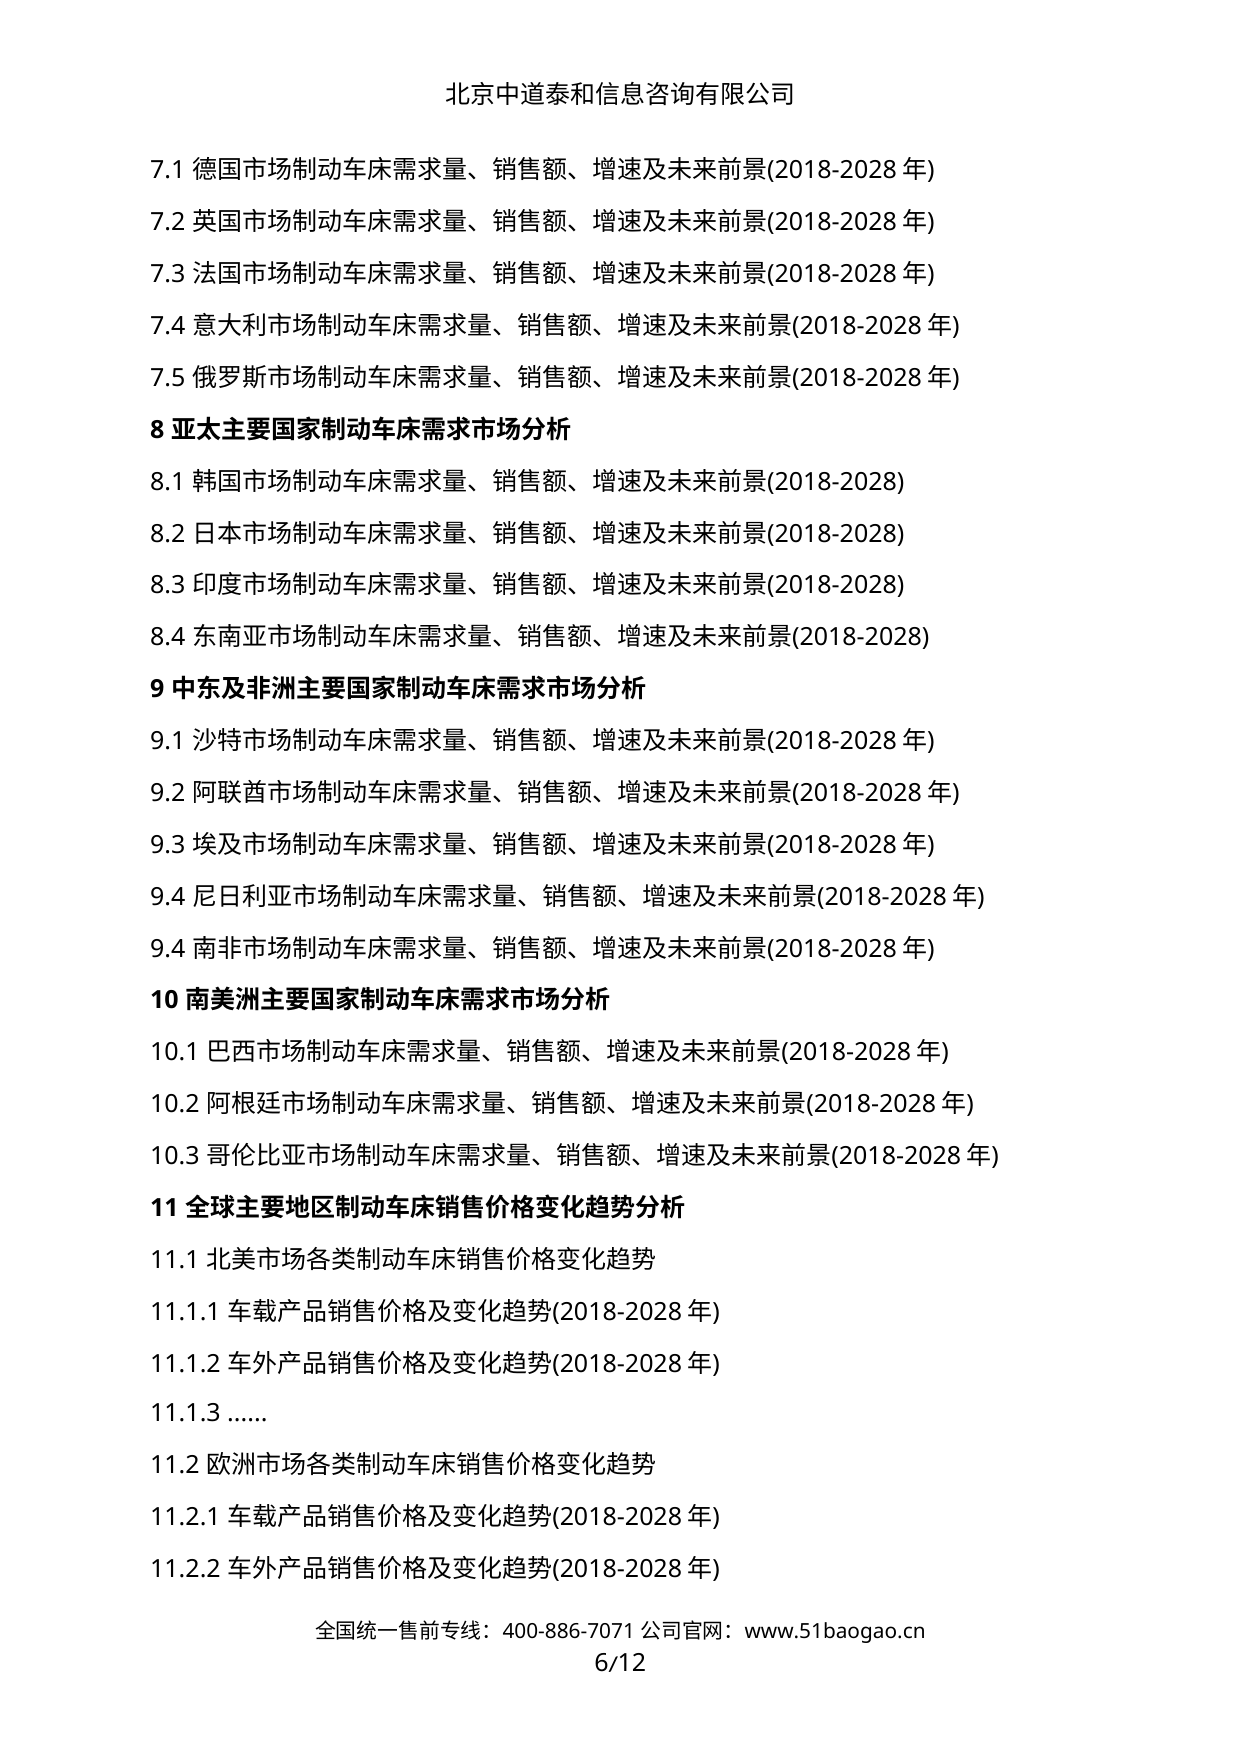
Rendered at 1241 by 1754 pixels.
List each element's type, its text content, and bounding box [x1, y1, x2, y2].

text 7.2 英国市场制动车床需求量、销售额、增速及未来前景(2018-2028年) [150, 202, 1090, 238]
text 7.5 俄罗斯市场制动车床需求量、销售额、增速及未来前景(2018-2028年) [150, 357, 1090, 394]
text 10.3 哥伦比亚市场制动车床需求量、销售额、增速及未来前景(2018-2028年) [150, 1136, 1090, 1172]
text 10 南美洲主要国家制动车床需求市场分析 [150, 980, 1090, 1016]
text 11.1 北美市场各类制动车床销售价格变化趋势 [150, 1239, 1090, 1276]
text 9.3 埃及市场制动车床需求量、销售额、增速及未来前景(2018-2028年) [150, 824, 1090, 861]
text 11.1.1 车载产品销售价格及变化趋势(2018-2028年) [150, 1291, 1090, 1327]
text 8.1 韩国市场制动车床需求量、销售额、增速及未来前景(2018-2028) [150, 461, 1090, 497]
text 11.2.1 车载产品销售价格及变化趋势(2018-2028年) [150, 1497, 1090, 1533]
text 9 中东及非洲主要国家制动车床需求市场分析 [150, 669, 1090, 705]
text 11.2 欧洲市场各类制动车床销售价格变化趋势 [150, 1445, 1090, 1481]
text 7.4 意大利市场制动车床需求量、销售额、增速及未来前景(2018-2028年) [150, 306, 1090, 342]
text 10.1 巴西市场制动车床需求量、销售额、增速及未来前景(2018-2028年) [150, 1032, 1090, 1068]
text 8 亚太主要国家制动车床需求市场分析 [150, 409, 1090, 446]
text 11.2.2 车外产品销售价格及变化趋势(2018-2028年) [150, 1548, 1090, 1585]
text 11.1.2 车外产品销售价格及变化趋势(2018-2028年) [150, 1343, 1090, 1379]
text 7.1 德国市场制动车床需求量、销售额、增速及未来前景(2018-2028年) [150, 150, 1090, 186]
text 11 全球主要地区制动车床销售价格变化趋势分析 [150, 1187, 1090, 1224]
text 7.3 法国市场制动车床需求量、销售额、增速及未来前景(2018-2028年) [150, 254, 1090, 290]
text 9.2 阿联酋市场制动车床需求量、销售额、增速及未来前景(2018-2028年) [150, 772, 1090, 809]
text 11.1.3 ...... [150, 1395, 1090, 1429]
text 9.4 尼日利亚市场制动车床需求量、销售额、增速及未来前景(2018-2028年) [150, 876, 1090, 912]
text 8.4 东南亚市场制动车床需求量、销售额、增速及未来前景(2018-2028) [150, 617, 1090, 653]
text 8.3 印度市场制动车床需求量、销售额、增速及未来前景(2018-2028) [150, 565, 1090, 601]
text 10.2 阿根廷市场制动车床需求量、销售额、增速及未来前景(2018-2028年) [150, 1084, 1090, 1120]
text 8.2 日本市场制动车床需求量、销售额、增速及未来前景(2018-2028) [150, 513, 1090, 549]
text 9.4 南非市场制动车床需求量、销售额、增速及未来前景(2018-2028年) [150, 928, 1090, 964]
text 9.1 沙特市场制动车床需求量、销售额、增速及未来前景(2018-2028年) [150, 721, 1090, 757]
